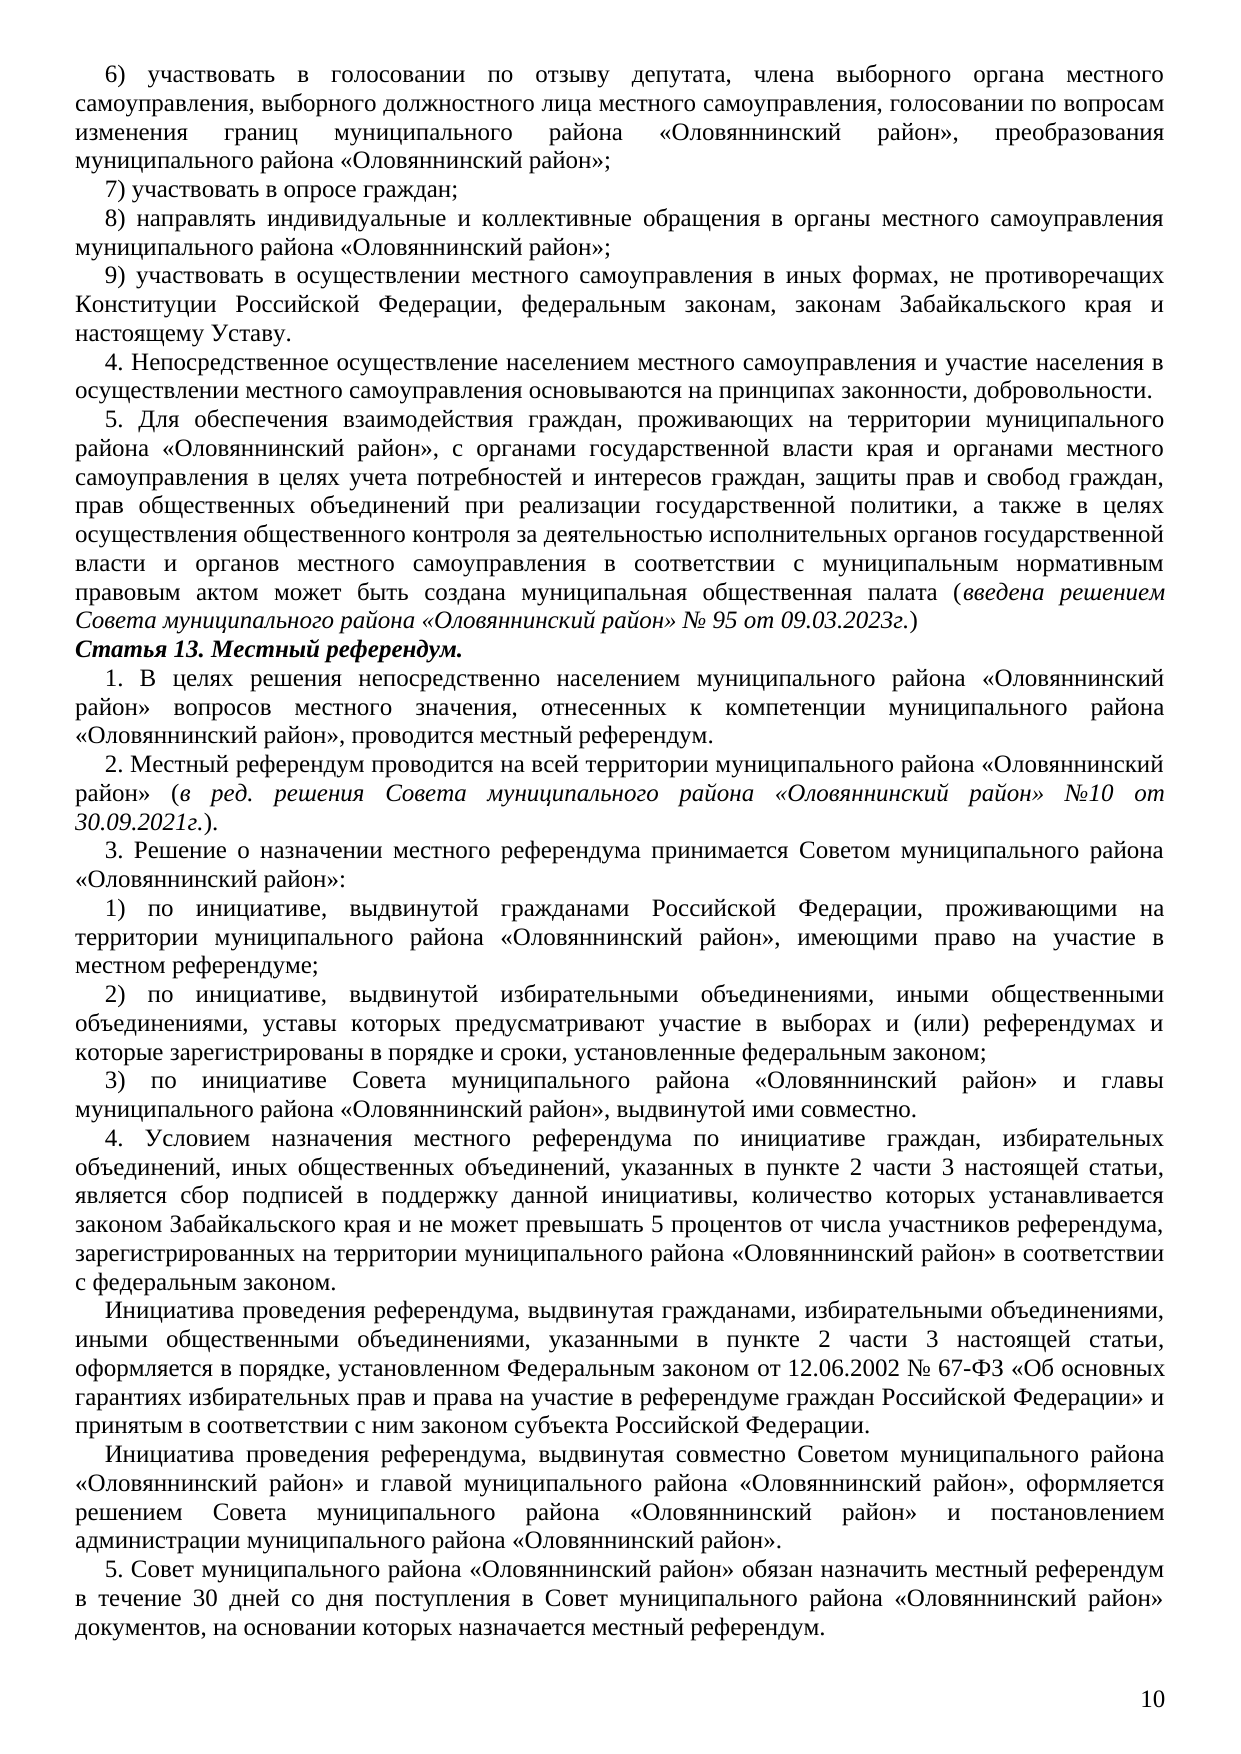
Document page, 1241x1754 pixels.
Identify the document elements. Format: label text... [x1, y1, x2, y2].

text 3. Решение о назначении местного референдума принимается Советом муниципального района «Оловяннинский район»: [75, 835, 1165, 893]
text 5. Совет муниципального района «Оловяннинский район» обязан назначить местный референдум в течение 30 дней со дня поступления в Совет муниципального района «Оловяннинский район» документов, на основании которых назначается местный референдум. [75, 1554, 1165, 1640]
text 7) участвовать в опросе граждан; [75, 174, 1165, 203]
text 1. В целях решения непосредственно населением муниципального района «Оловяннинский район» вопросов местного значения, отнесенных к компетенции муниципального района «Оловяннинский район», проводится местный референдум. [75, 663, 1165, 749]
text 8) направлять индивидуальные и коллективные обращения в органы местного самоуправления муниципального района «Оловяннинский район»; [75, 203, 1165, 260]
text 5. Для обеспечения взаимодействия граждан, проживающих на территории муниципального района «Оловяннинский район», с органами государственной власти края и органами местного самоуправления в целях учета потребностей и интересов граждан, защиты прав и свобод граждан, прав общественных объединений при реализации государственной политики, а также в целях осуществления общественного контроля за деятельностью исполнительных органов государственной власти и органов местного самоуправления в соответствии с муниципальным нормативным правовым актом может быть создана муниципальная общественная палата (введена решением Совета муниципального района «Оловяннинский район» № 95 от 09.03.2023г.) [75, 404, 1165, 634]
text Статья 13. Местный референдум. [75, 634, 1165, 663]
text 2) по инициативе, выдвинутой избирательными объединениями, иными общественными объединениями, уставы которых предусматривают участие в выборах и (или) референдумах и которые зарегистрированы в порядке и сроки, установленные федеральным законом; [75, 979, 1165, 1065]
text 2. Местный референдум проводится на всей территории муниципального района «Оловяннинский район» (в ред. решения Совета муниципального района «Оловяннинский район» №10 от 30.09.2021г.). [75, 749, 1165, 835]
text 4. Непосредственное осуществление населением местного самоуправления и участие населения в осуществлении местного самоуправления основываются на принципах законности, добровольности. [75, 347, 1165, 404]
text Инициатива проведения референдума, выдвинутая совместно Советом муниципального района «Оловяннинский район» и главой муниципального района «Оловяннинский район», оформляется решением Совета муниципального района «Оловяннинский район» и постановлением администрации муниципального района «Оловяннинский район». [75, 1439, 1165, 1554]
text 1) по инициативе, выдвинутой гражданами Российской Федерации, проживающими на территории муниципального района «Оловяннинский район», имеющими право на участие в местном референдуме; [75, 893, 1165, 979]
text Инициатива проведения референдума, выдвинутая гражданами, избирательными объединениями, иными общественными объединениями, указанными в пункте 2 части 3 настоящей статьи, оформляется в порядке, установленном Федеральным законом от 12.06.2002 № 67-ФЗ «Об основных гарантиях избирательных прав и права на участие в референдуме граждан Российской Федерации» и принятым в соответствии с ним законом субъекта Российской Федерации. [75, 1295, 1165, 1439]
text 6) участвовать в голосовании по отзыву депутата, члена выборного органа местного самоуправления, выборного должностного лица местного самоуправления, голосовании по вопросам изменения границ муниципального района «Оловяннинский район», преобразования муниципального района «Оловяннинский район»; [75, 59, 1165, 174]
text 3) по инициативе Совета муниципального района «Оловяннинский район» и главы муниципального района «Оловяннинский район», выдвинутой ими совместно. [75, 1065, 1165, 1123]
text 4. Условием назначения местного референдума по инициативе граждан, избирательных объединений, иных общественных объединений, указанных в пункте 2 части 3 настоящей статьи, является сбор подписей в поддержку данной инициативы, количество которых устанавливается законом Забайкальского края и не может превышать 5 процентов от числа участников референдума, зарегистрированных на территории муниципального района «Оловяннинский район» в соответствии с федеральным законом. [75, 1123, 1165, 1295]
text 9) участвовать в осуществлении местного самоуправления в иных формах, не противоречащих Конституции Российской Федерации, федеральным законам, законам Забайкальского края и настоящему Уставу. [75, 260, 1165, 347]
